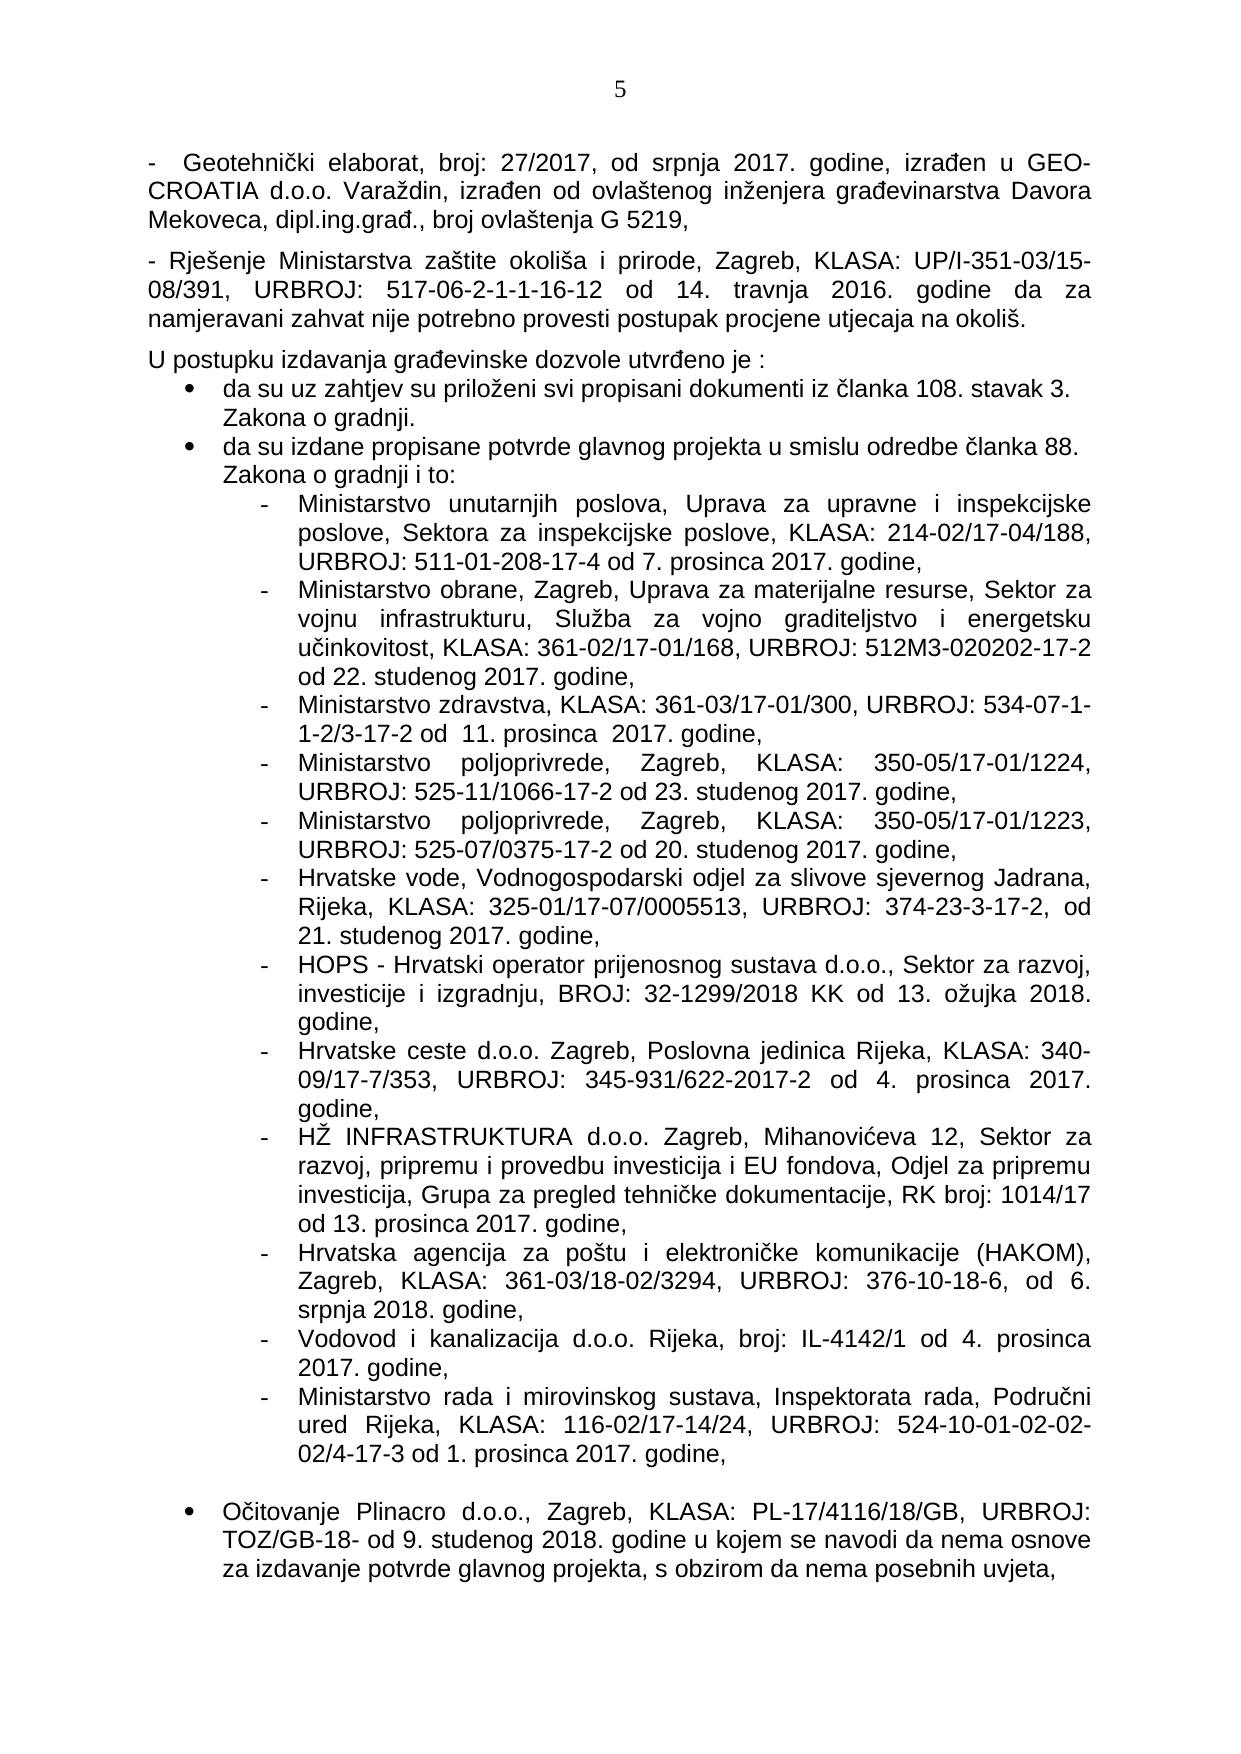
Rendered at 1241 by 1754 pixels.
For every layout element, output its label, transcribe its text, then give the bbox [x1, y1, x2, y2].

list Ministarstvo zdravstva, KLASA: 361-03/17-01/300, URBROJ: 534-07-1-1-2/3-17-2 od 11. prosinca 2017. godine, [260, 691, 1093, 748]
list Ministarstvo poljoprivrede, Zagreb, KLASA: 350-05/17-01/1224, URBROJ: 525-11/1066-17-2 od 23. studenog 2017. godine, [260, 748, 1093, 806]
list Ministarstvo rada i mirovinskog sustava, Inspektorata rada, Područni ured Rijeka, KLASA: 116-02/17-14/24, URBROJ: 524-10-01-02-02-02/4-17-3 od 1. prosinca 2017. godine, [260, 1381, 1093, 1468]
text U postupku izdavanja građevinske dozvole utvrđeno je : [148, 345, 1093, 374]
list Hrvatska agencija za poštu i elektroničke komunikacije (HAKOM), Zagreb, KLASA: 361-03/18-02/3294, URBROJ: 376-10-18-6, od 6. srpnja 2018. godine, [260, 1237, 1093, 1324]
list HŽ INFRASTRUKTURA d.o.o. Zagreb, Mihanovićeva 12, Sektor za razvoj, pripremu i provedbu investicija i EU fondova, Odjel za pripremu investicija, Grupa za pregled tehničke dokumentacije, RK broj: 1014/17 od 13. prosinca 2017. godine, [260, 1122, 1093, 1237]
list Ministarstvo poljoprivrede, Zagreb, KLASA: 350-05/17-01/1223, URBROJ: 525-07/0375-17-2 od 20. studenog 2017. godine, [260, 806, 1093, 863]
list Vodovod i kanalizacija d.o.o. Rijeka, broj: IL-4142/1 od 4. prosinca 2017. godine, [260, 1324, 1093, 1381]
list da su uz zahtjev su priloženi svi propisani dokumenti iz članka 108. stavak 3. Zakona o gradnji. [185, 374, 1093, 431]
list da su izdane propisane potvrde glavnog projekta u smislu odredbe članka 88. Zakona o gradnji i to: [185, 431, 1093, 489]
list Ministarstvo obrane, Zagreb, Uprava za materijalne resurse, Sektor za vojnu infrastrukturu, Služba za vojno graditeljstvo i energetsku učinkovitost, KLASA: 361-02/17-01/168, URBROJ: 512M3-020202-17-2 od 22. studenog 2017. godine, [260, 575, 1093, 691]
text - Rješenje Ministarstva zaštite okoliša i prirode, Zagreb, KLASA: UP/I-351-03/15-08/391, URBROJ: 517-06-2-1-1-16-12 od 14. travnja 2016. godine da za namjeravani zahvat nije potrebno provesti postupak procjene utjecaja na okoliš. [148, 246, 1093, 333]
list HOPS - Hrvatski operator prijenosnog sustava d.o.o., Sektor za razvoj, investicije i izgradnju, BROJ: 32-1299/2018 KK od 13. ožujka 2018. godine, [260, 950, 1093, 1036]
list Hrvatske vode, Vodnogospodarski odjel za slivove sjevernog Jadrana, Rijeka, KLASA: 325-01/17-07/0005513, URBROJ: 374-23-3-17-2, od 21. studenog 2017. godine, [260, 863, 1093, 950]
text - Geotehnički elaborat, broj: 27/2017, od srpnja 2017. godine, izrađen u GEO-CROATIA d.o.o. Varaždin, izrađen od ovlaštenog inženjera građevinarstva Davora Mekoveca, dipl.ing.građ., broj ovlaštenja G 5219, [148, 148, 1093, 234]
list Očitovanje Plinacro d.o.o., Zagreb, KLASA: PL-17/4116/18/GB, URBROJ: TOZ/GB-18- od 9. studenog 2018. godine u kojem se navodi da nema osnove za izdavanje potvrde glavnog projekta, s obzirom da nema posebnih uvjeta, [185, 1497, 1093, 1583]
list Ministarstvo unutarnjih poslova, Uprava za upravne i inspekcijske poslove, Sektora za inspekcijske poslove, KLASA: 214-02/17-04/188, URBROJ: 511-01-208-17-4 od 7. prosinca 2017. godine, [260, 489, 1093, 575]
list Hrvatske ceste d.o.o. Zagreb, Poslovna jedinica Rijeka, KLASA: 340-09/17-7/353, URBROJ: 345-931/622-2017-2 od 4. prosinca 2017. godine, [260, 1036, 1093, 1122]
